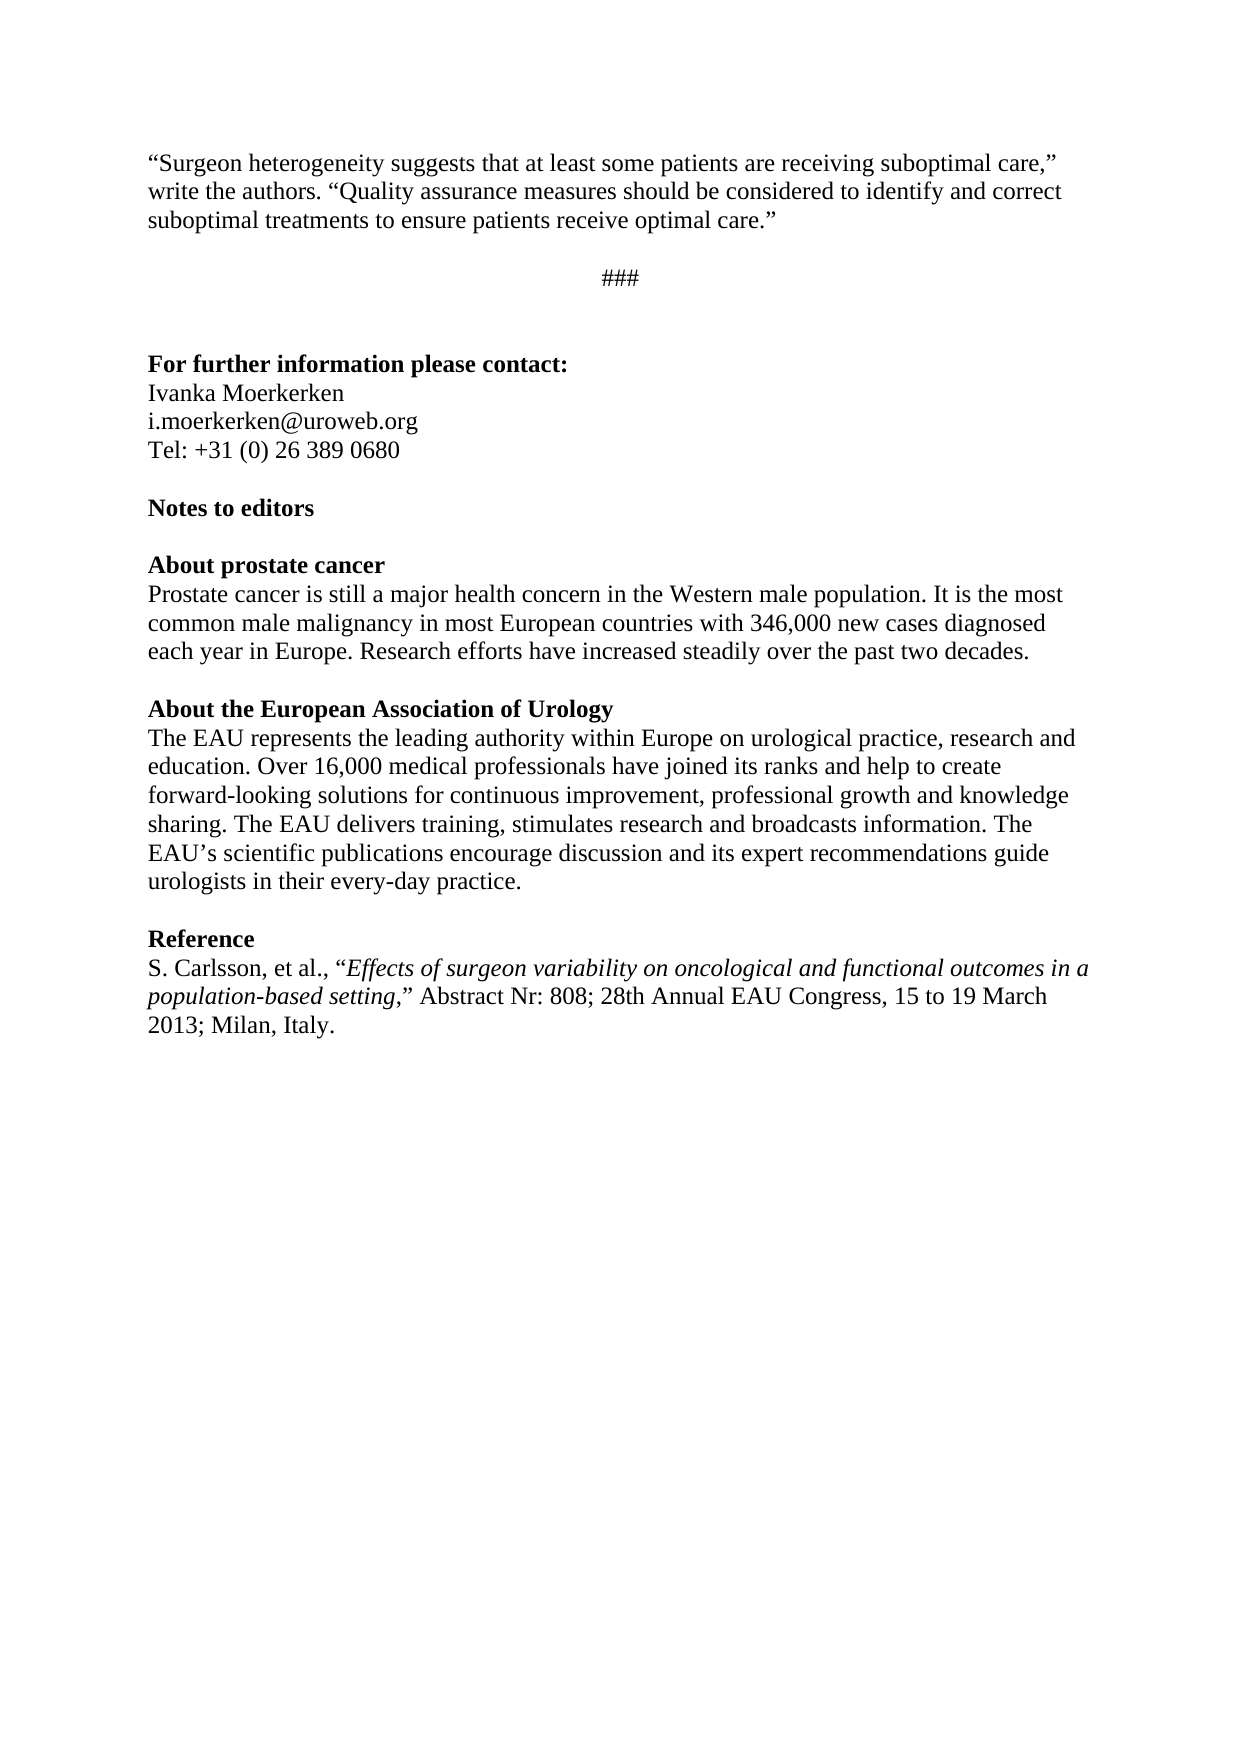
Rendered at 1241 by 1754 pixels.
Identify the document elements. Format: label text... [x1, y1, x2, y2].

text Notes to editors [148, 493, 1093, 521]
text About the European Association of Urology [148, 694, 1093, 723]
text i.moerkerken@uroweb.org [148, 406, 1093, 435]
text Reference [148, 924, 1093, 953]
text For further information please contact: [148, 349, 1093, 378]
text The EAU represents the leading authority within Europe on urological practice, research and education. Over 16,000 medical professionals have joined its ranks and help to create forward-looking solutions for continuous improvement, professional growth and knowledge sharing. The EAU delivers training, stimulates research and broadcasts information. The EAU’s scientific publications encourage discussion and its expert recommendations guide urologists in their every-day practice. [148, 723, 1093, 895]
text Tel: +31 (0) 26 389 0680 [148, 435, 1093, 464]
text Ivanka Moerkerken [148, 378, 1093, 406]
text About prostate cancer [148, 550, 1093, 579]
text Prostate cancer is still a major health concern in the Western male population. It is the most common male malignancy in most European countries with 346,000 new cases diagnosed each year in Europe. Research efforts have increased steadily over the past two decades. [148, 579, 1093, 665]
text ### [148, 263, 1093, 291]
text S. Carlsson, et al., “Effects of surgeon variability on oncological and functional outcomes in a population-based setting,” Abstract Nr: 808; 28th Annual EAU Congress, 15 to 19 March 2013; Milan, Italy. [148, 953, 1093, 1039]
text “Surgeon heterogeneity suggests that at least some patients are receiving suboptimal care,” write the authors. “Quality assurance measures should be considered to identify and correct suboptimal treatments to ensure patients receive optimal care.” [148, 148, 1093, 234]
